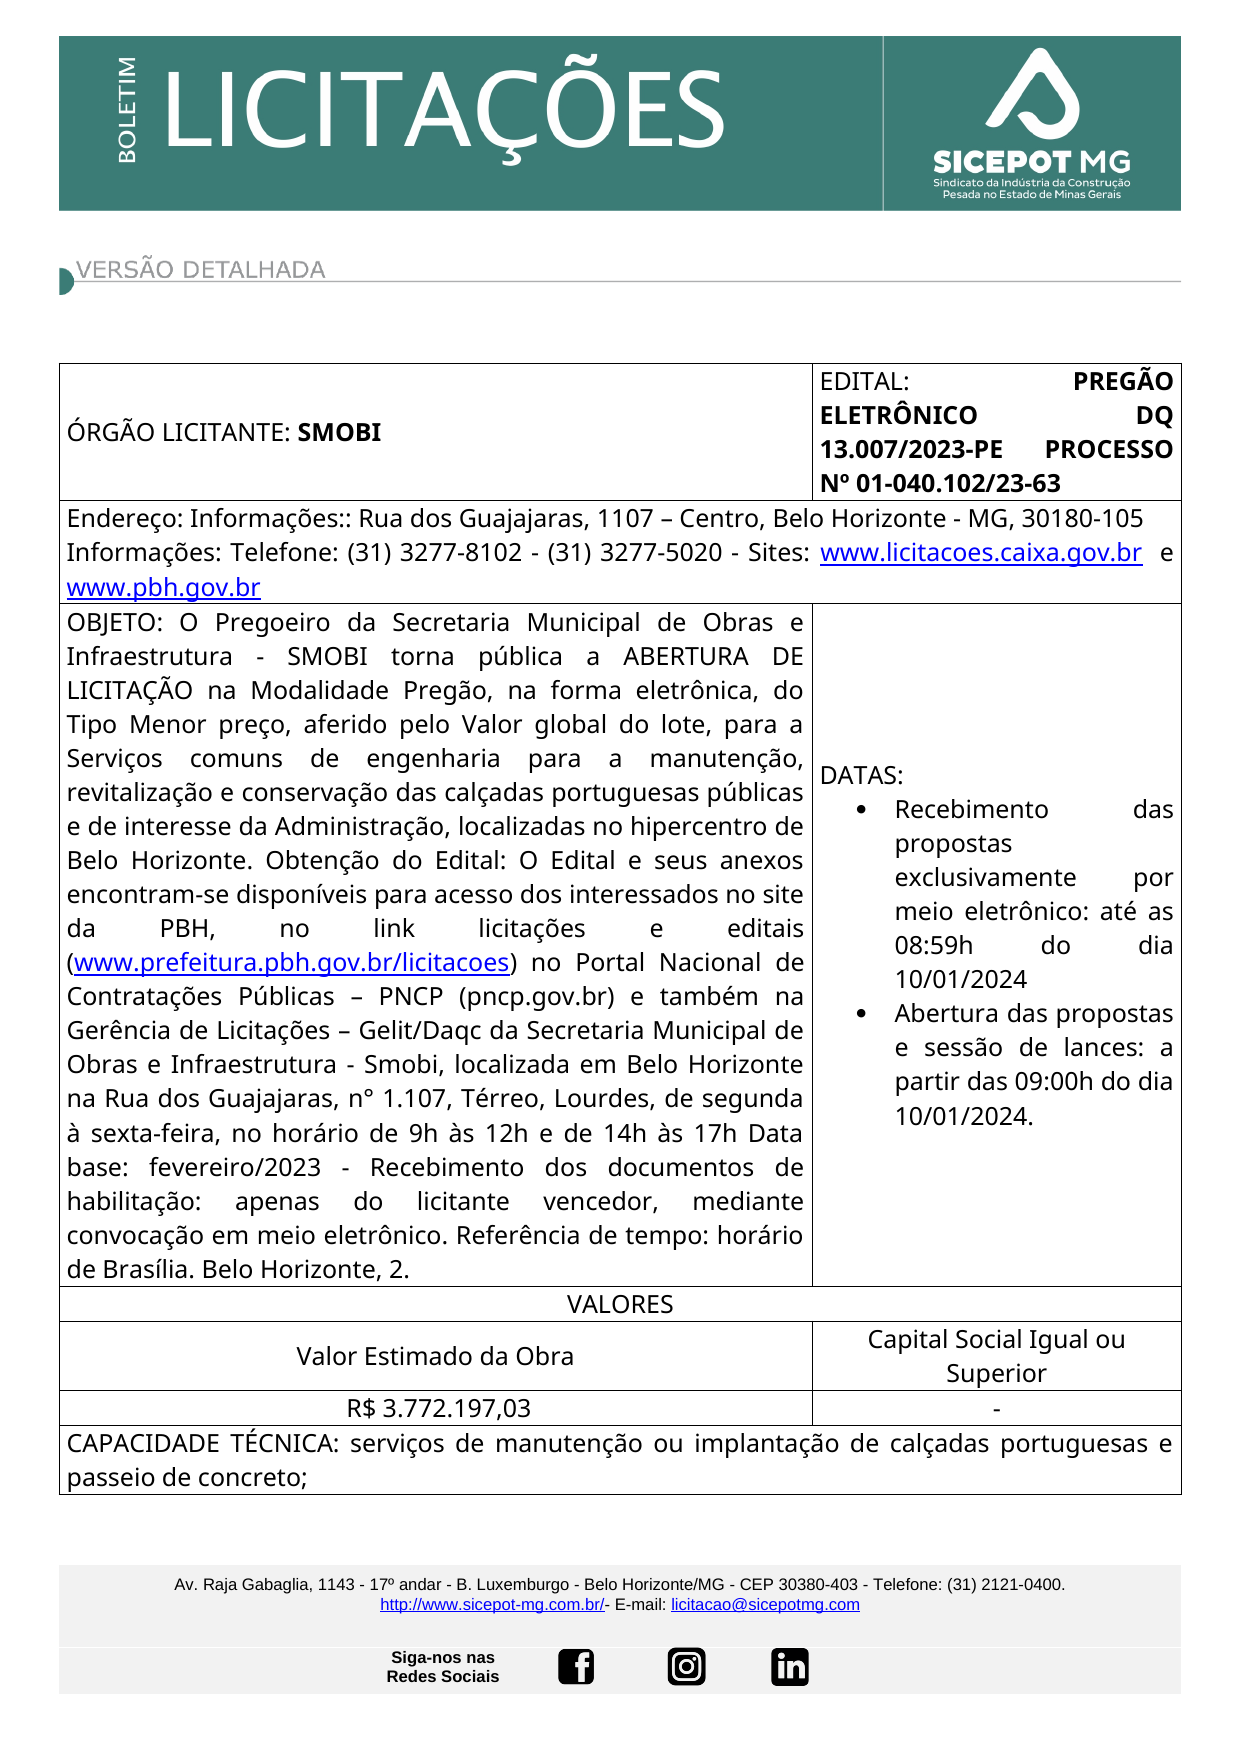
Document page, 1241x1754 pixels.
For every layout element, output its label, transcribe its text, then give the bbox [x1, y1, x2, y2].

table_cell OBJETO: O Pregoeiro da Secretaria Municipal de Obras e Infraestrutura - SMOBI torna pública a ABERTURA DE LICITAÇÃO na Modalidade Pregão, na forma eletrônica, do Tipo Menor preço, aferido pelo Valor global do lote, para a Serviços comuns de engenharia para a manutenção, revitalização e conservação das calçadas portuguesas públicas e de interesse da Administração, localizadas no hipercentro de Belo Horizonte. Obtenção do Edital: O Edital e seus anexos encontram-se disponíveis para acesso dos interessados no site da PBH, no link licitações e editais (www.prefeitura.pbh.gov.br/licitacoes) no Portal Nacional de Contratações Públicas – PNCP (pncp.gov.br) e também na Gerência de Licitações – Gelit/Daqc da Secretaria Municipal de Obras e Infraestrutura - Smobi, localizada em Belo Horizonte na Rua dos Guajajaras, n° 1.107, Térreo, Lourdes, de segunda à sexta-feira, no horário de 9h às 12h e de 14h às 17h Data base: fevereiro/2023 - Recebimento dos documentos de habilitação: apenas do licitante vencedor, mediante convocação em meio eletrônico. Referência de tempo: horário de Brasília. Belo Horizonte, 2. [60, 604, 812, 1286]
picture [667, 1647, 706, 1686]
picture [59, 255, 1182, 295]
table_cell Endereço: Informações:: Rua dos Guajajaras, 1107 – Centro, Belo Horizonte - MG, 30180-105 Informações: Telefone: (31) 3277-8102 - (31) 3277-5020 - Sites: www.licitacoes.caixa.gov.br e www.pbh.gov.br [60, 501, 1181, 603]
picture [557, 1648, 594, 1685]
table_cell R$ 3.772.197,03 [60, 1391, 812, 1425]
table_cell - [813, 1391, 1181, 1425]
picture [59, 36, 1181, 211]
table_cell VALORES [60, 1287, 1181, 1321]
table_cell Capital Social Igual ou Superior [813, 1322, 1181, 1390]
picture [771, 1648, 809, 1686]
table_header EDITAL: PREGÃO ELETRÔNICO DQ 13.007/2023-PE PROCESSO Nº 01-040.102/23-63 [813, 364, 1181, 500]
table_cell DATAS: Recebimento das propostas exclusivamente por meio eletrônico: até as 08:59h do dia 10/01/2024 Abertura das propostas e sessão de lances: a partir das 09:00h do dia 10/01/2024. [813, 604, 1181, 1286]
table_header ÓRGÃO LICITANTE: SMOBI [60, 364, 812, 500]
table_cell CAPACIDADE TÉCNICA: serviços de manutenção ou implantação de calçadas portuguesas e passeio de concreto; [60, 1426, 1181, 1494]
table_cell Valor Estimado da Obra [60, 1322, 812, 1390]
